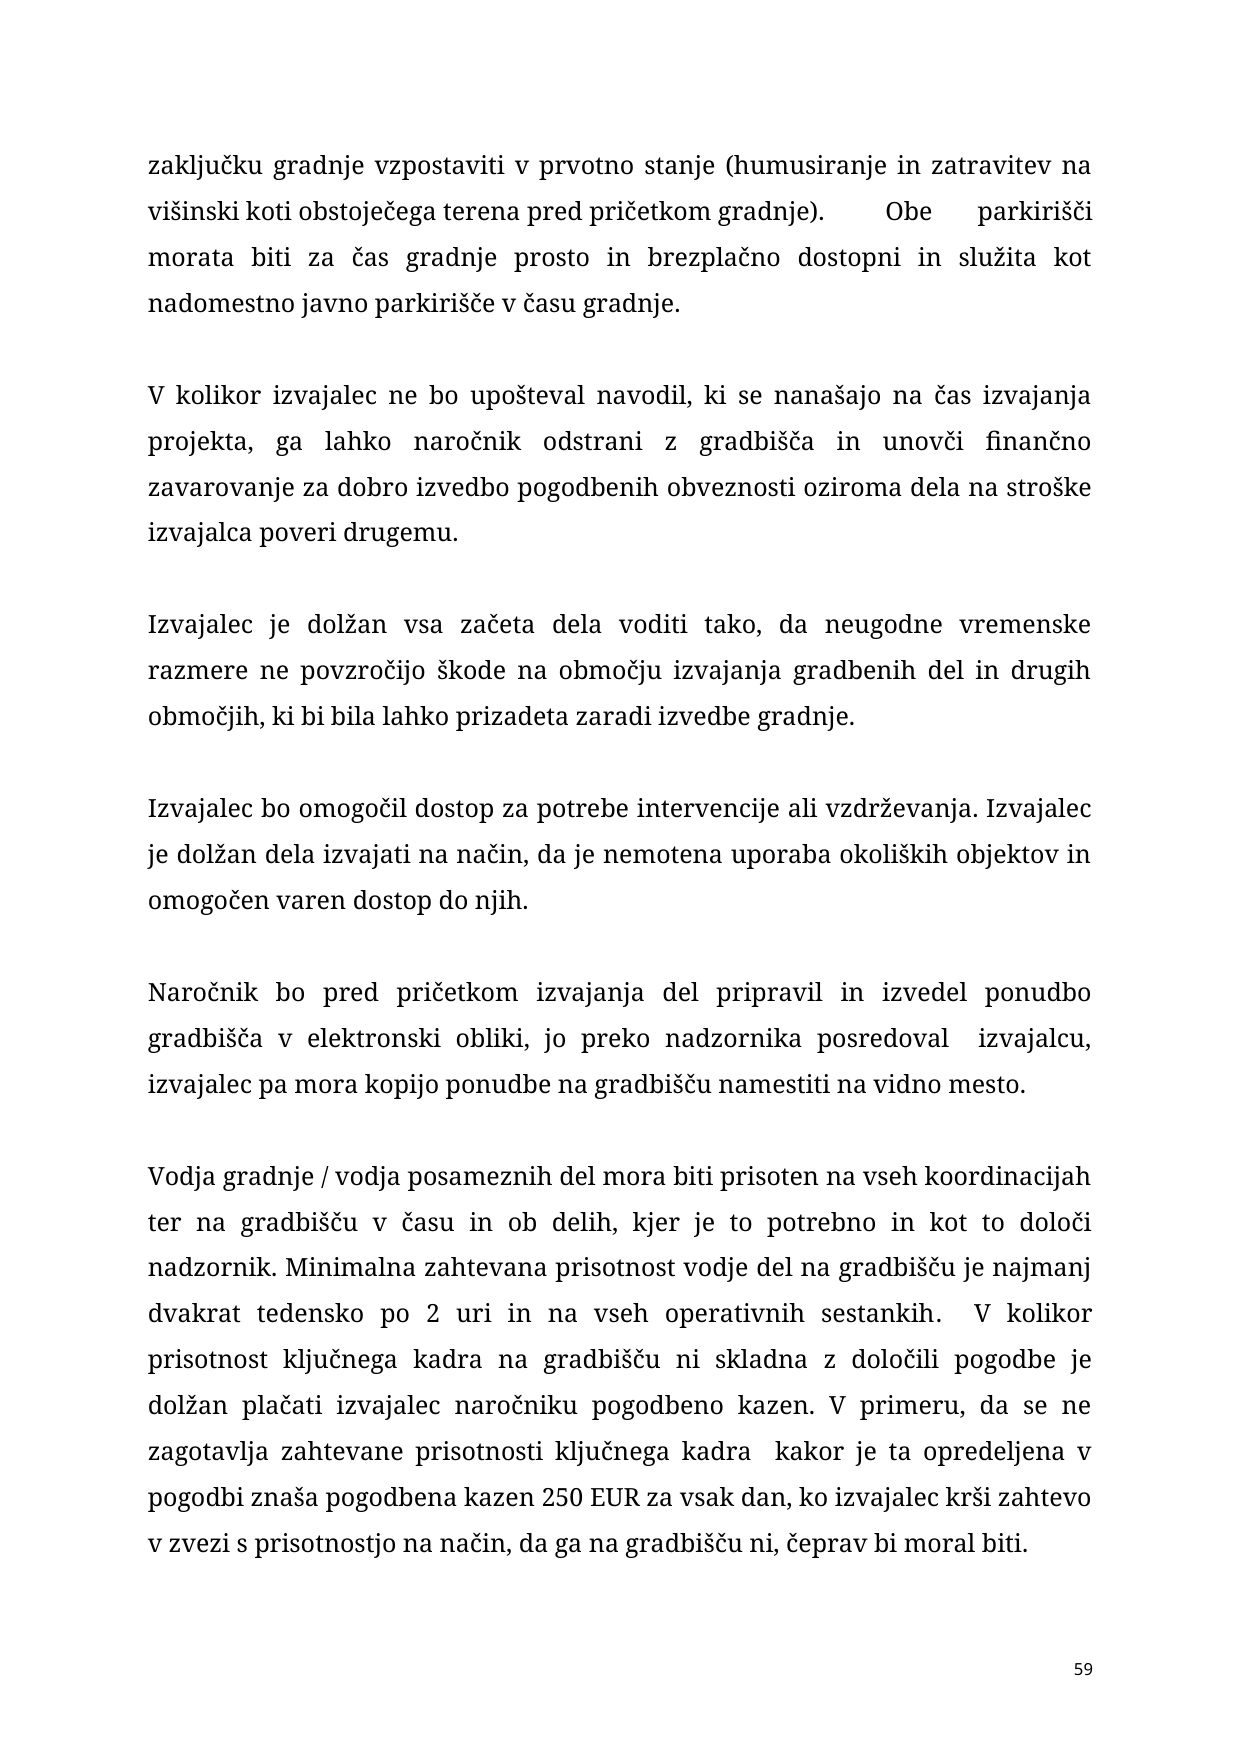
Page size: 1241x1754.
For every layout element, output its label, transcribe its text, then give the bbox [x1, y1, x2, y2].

text Naročnik bo pred pričetkom izvajanja del pripravil in izvedel ponudbo gradbišča v elektronski obliki, jo preko nadzornika posredoval izvajalcu, izvajalec pa mora kopijo ponudbe na gradbišču namestiti na vidno mesto. [148, 974, 1093, 1100]
text Izvajalec bo omogočil dostop za potrebe intervencije ali vzdrževanja. Izvajalec je dolžan dela izvajati na način, da je nemotena uporaba okoliških objektov in omogočen varen dostop do njih. [148, 791, 1093, 917]
text V kolikor izvajalec ne bo upošteval navodil, ki se nanašajo na čas izvajanja projekta, ga lahko naročnik odstrani z gradbišča in unovči finančno zavarovanje za dobro izvedbo pogodbenih obveznosti oziroma dela na stroške izvajalca poveri drugemu. [148, 377, 1093, 549]
text Vodja gradnje / vodja posameznih del mora biti prisoten na vseh koordinacijah ter na gradbišču v času in ob delih, kjer je to potrebno in kot to določi nadzornik. Minimalna zahtevana prisotnost vodje del na gradbišču je najmanj dvakrat tedensko po 2 uri in na vseh operativnih sestankih. V kolikor prisotnost ključnega kadra na gradbišču ni skladna z določili pogodbe je dolžan plačati izvajalec naročniku pogodbeno kazen. V primeru, da se ne zagotavlja zahtevane prisotnosti ključnega kadra kakor je ta opredeljena v pogodbi znaša pogodbena kazen 250 EUR za vsak dan, ko izvajalec krši zahtevo v zvezi s prisotnostjo na način, da ga na gradbišču ni, čeprav bi moral biti. [148, 1158, 1093, 1560]
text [148, 148, 1093, 319]
text Izvajalec je dolžan vsa začeta dela voditi tako, da neugodne vremenske razmere ne povzročijo škode na območju izvajanja gradbenih del in drugih območjih, ki bi bila lahko prizadeta zaradi izvedbe gradnje. [148, 607, 1093, 733]
